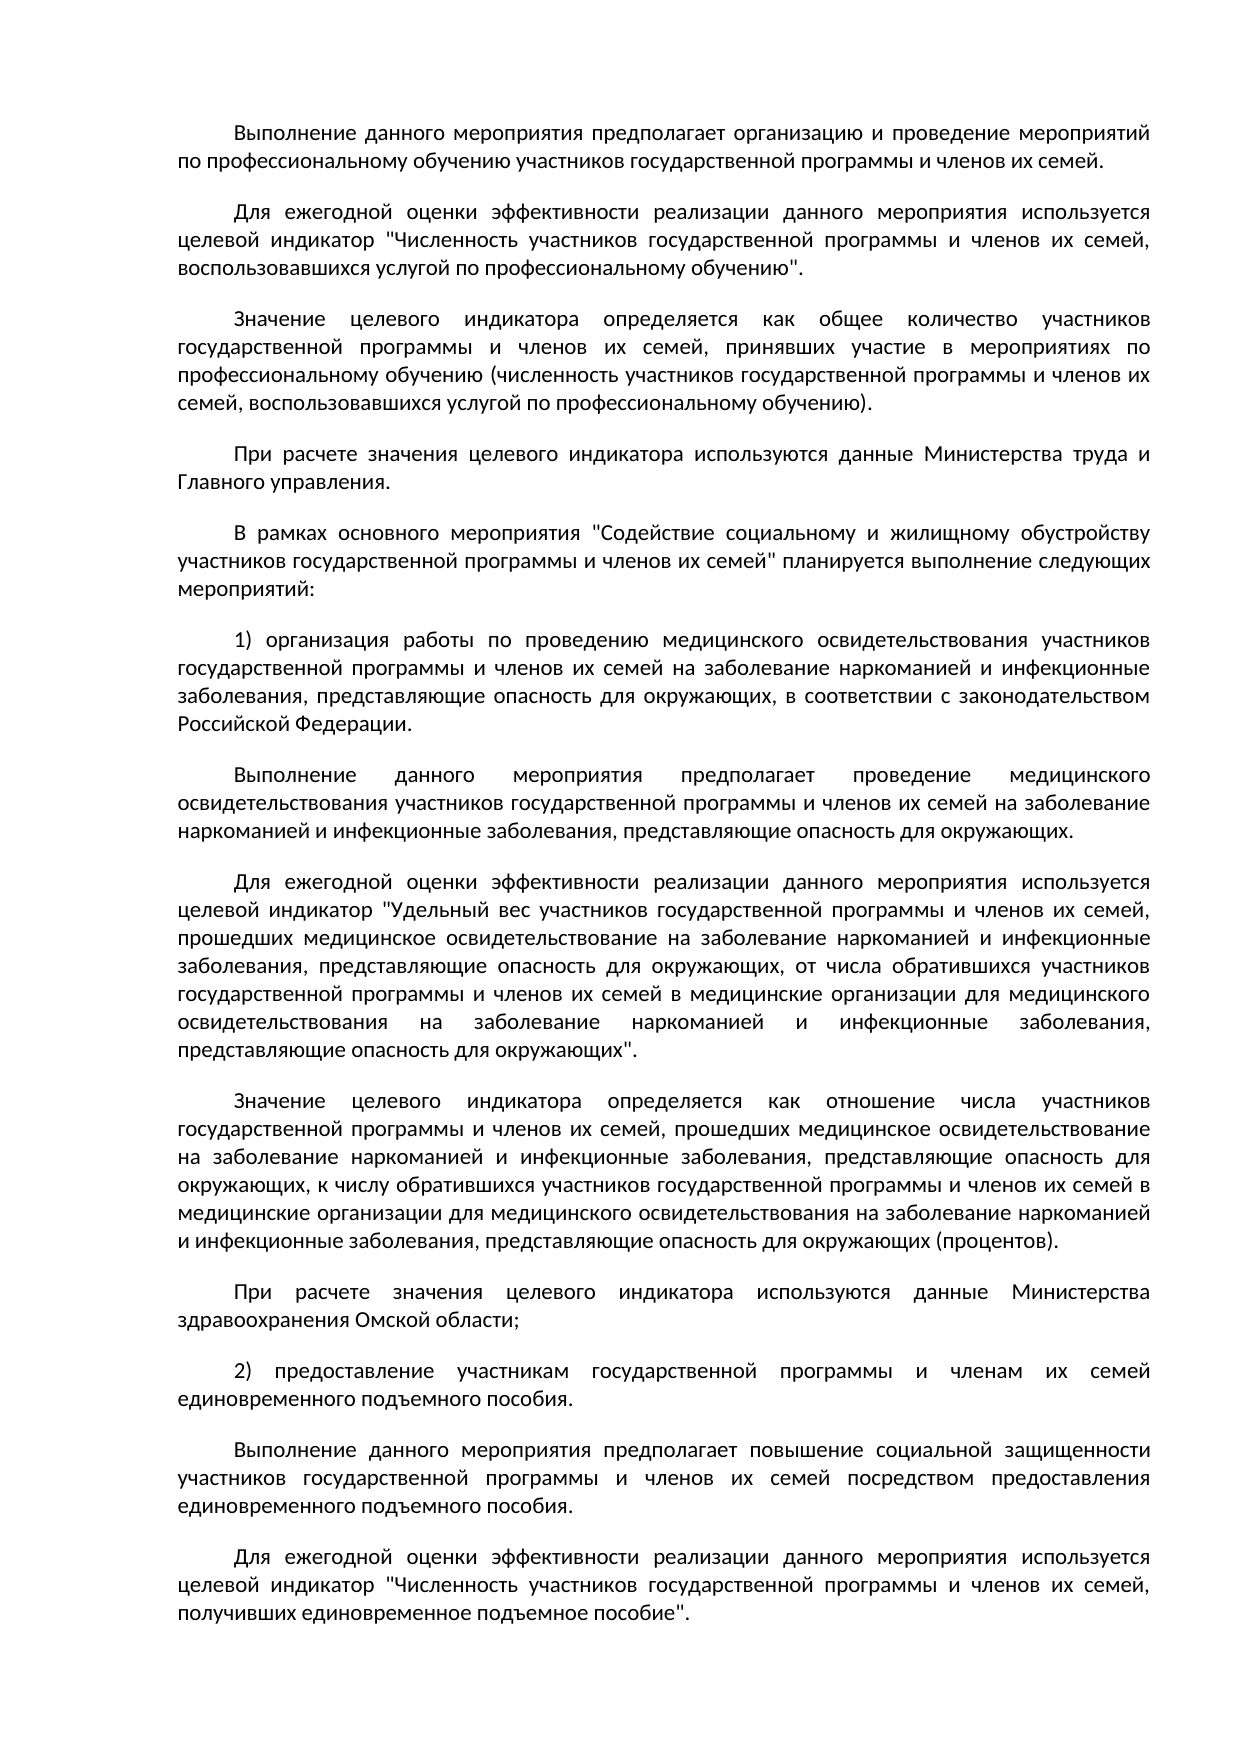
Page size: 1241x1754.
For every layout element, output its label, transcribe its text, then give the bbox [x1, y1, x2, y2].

text При расчете значения целевого индикатора используются данные Министерства труда и Главного управления. [177, 439, 1152, 495]
text 1) организация работы по проведению медицинского освидетельствования участников государственной программы и членов их семей на заболевание наркоманией и инфекционные заболевания, представляющие опасность для окружающих, в соответствии с законодательством Российской Федерации. [177, 625, 1152, 737]
text Выполнение данного мероприятия предполагает проведение медицинского освидетельствования участников государственной программы и членов их семей на заболевание наркоманией и инфекционные заболевания, представляющие опасность для окружающих. [177, 760, 1152, 844]
text Выполнение данного мероприятия предполагает повышение социальной защищенности участников государственной программы и членов их семей посредством предоставления единовременного подъемного пособия. [177, 1435, 1152, 1519]
text Выполнение данного мероприятия предполагает организацию и проведение мероприятий по профессиональному обучению участников государственной программы и членов их семей. [177, 118, 1152, 174]
text Значение целевого индикатора определяется как отношение числа участников государственной программы и членов их семей, прошедших медицинское освидетельствование на заболевание наркоманией и инфекционные заболевания, представляющие опасность для окружающих, к числу обратившихся участников государственной программы и членов их семей в медицинские организации для медицинского освидетельствования на заболевание наркоманией и инфекционные заболевания, представляющие опасность для окружающих (процентов). [177, 1086, 1152, 1254]
text 2) предоставление участникам государственной программы и членам их семей единовременного подъемного пособия. [177, 1356, 1152, 1412]
text Для ежегодной оценки эффективности реализации данного мероприятия используется целевой индикатор "Удельный вес участников государственной программы и членов их семей, прошедших медицинское освидетельствование на заболевание наркоманией и инфекционные заболевания, представляющие опасность для окружающих, от числа обратившихся участников государственной программы и членов их семей в медицинские организации для медицинского освидетельствования на заболевание наркоманией и инфекционные заболевания, представляющие опасность для окружающих". [177, 867, 1152, 1063]
text Для ежегодной оценки эффективности реализации данного мероприятия используется целевой индикатор "Численность участников государственной программы и членов их семей, воспользовавшихся услугой по профессиональному обучению". [177, 197, 1152, 281]
text Для ежегодной оценки эффективности реализации данного мероприятия используется целевой индикатор "Численность участников государственной программы и членов их семей, получивших единовременное подъемное пособие". [177, 1542, 1152, 1626]
text При расчете значения целевого индикатора используются данные Министерства здравоохранения Омской области; [177, 1277, 1152, 1333]
text В рамках основного мероприятия "Содействие социальному и жилищному обустройству участников государственной программы и членов их семей" планируется выполнение следующих мероприятий: [177, 518, 1152, 602]
text Значение целевого индикатора определяется как общее количество участников государственной программы и членов их семей, принявших участие в мероприятиях по профессиональному обучению (численность участников государственной программы и членов их семей, воспользовавшихся услугой по профессиональному обучению). [177, 304, 1152, 416]
